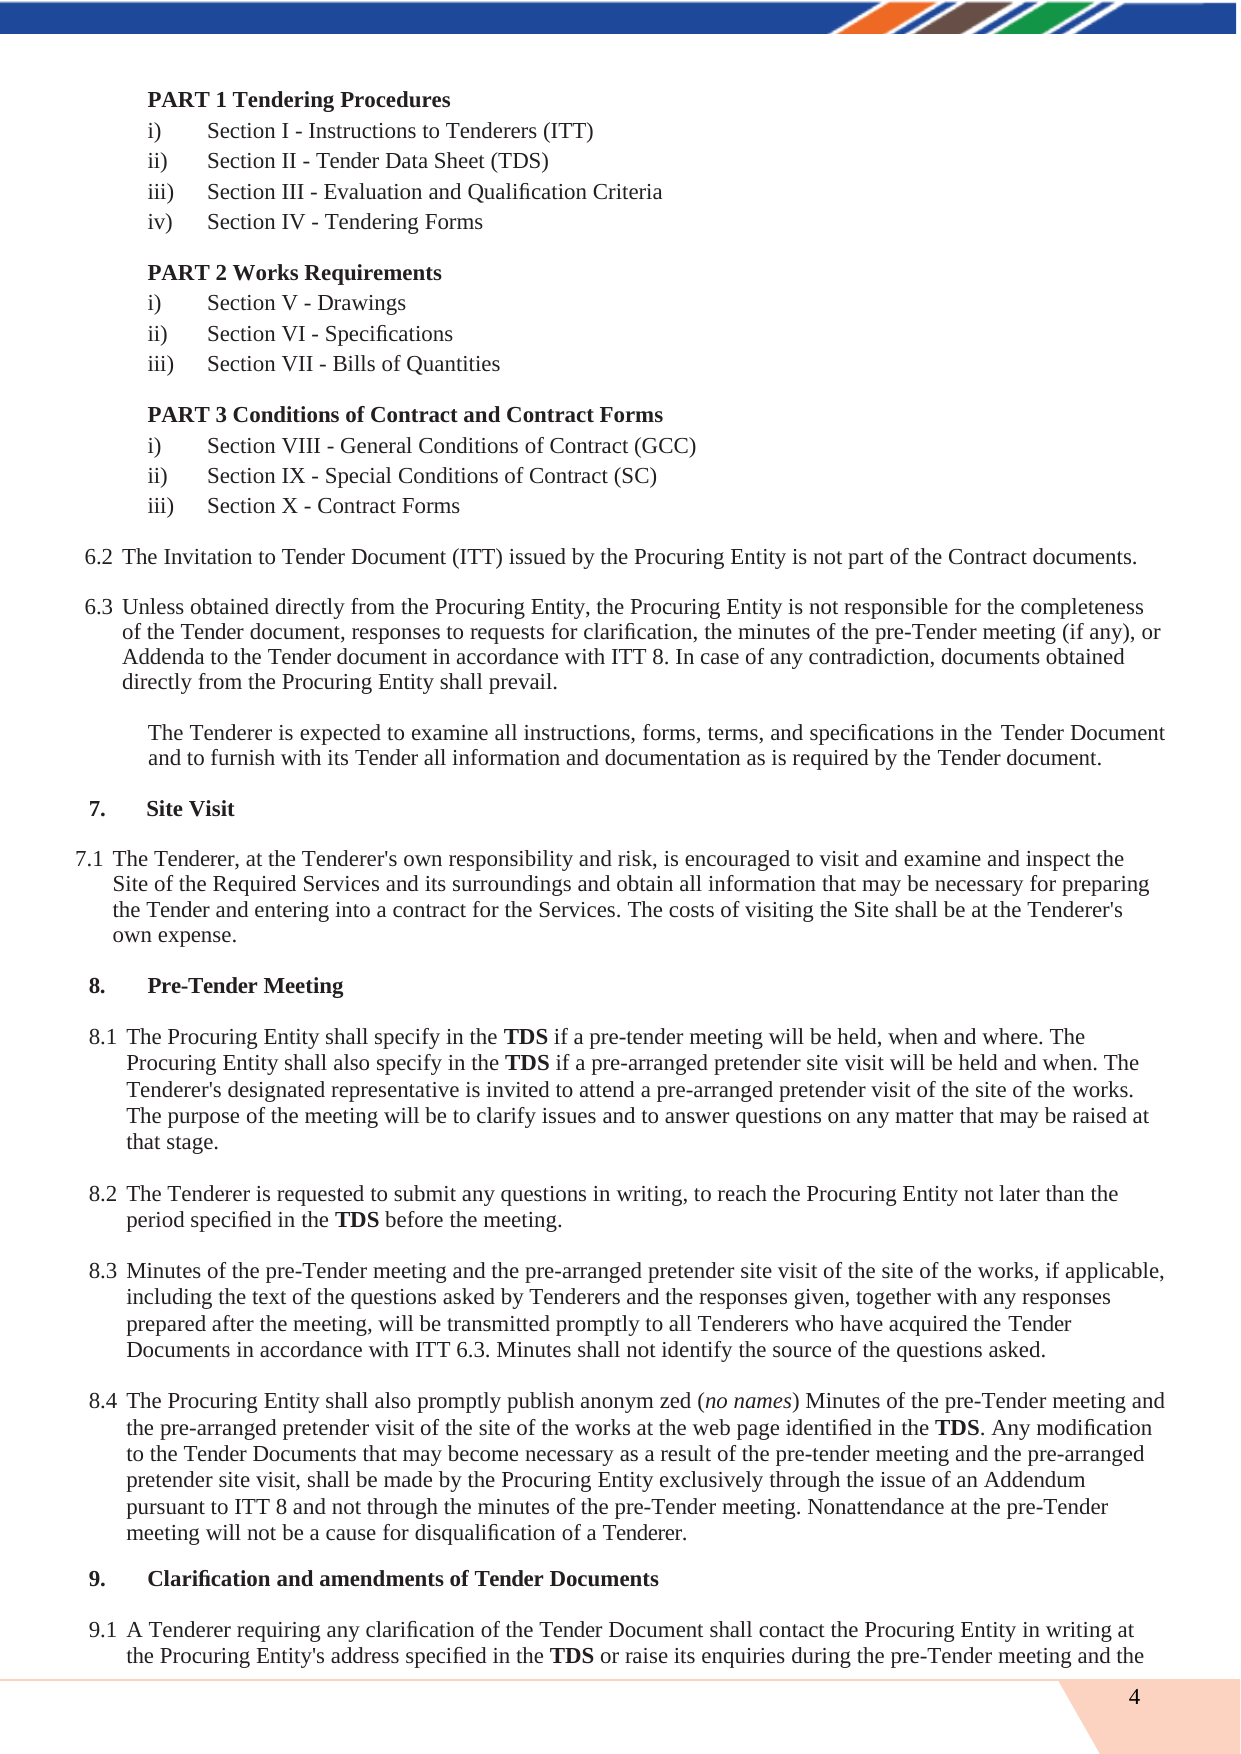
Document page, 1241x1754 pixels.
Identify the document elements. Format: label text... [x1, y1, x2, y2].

picture [0, 1, 1238, 34]
subtitle PART 1 Tendering Procedures [147, 86, 1165, 113]
list Section VI - Speciﬁcations [147, 320, 1165, 346]
list Section X - Contract Forms [147, 493, 1165, 519]
subtitle Pre-Tender Meeting [88, 972, 1165, 998]
list Section IX - Special Conditions of Contract (SC) [147, 462, 1165, 488]
list Section II - Tender Data Sheet (TDS) [147, 147, 1165, 174]
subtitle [88, 1616, 1165, 1669]
list Section VII - Bills of Quantities [147, 350, 1165, 377]
list Section VIII - General Conditions of Contract (GCC) [147, 432, 1165, 458]
list Section III - Evaluation and Qualiﬁcation Criteria [147, 178, 1165, 204]
list Section I - Instructions to Tenderers (ITT) [147, 117, 1165, 143]
subtitle Site Visit [88, 795, 1165, 822]
list Unless obtained directly from the Procuring Entity, the Procuring Entity is not responsible for the completeness of the Tender document, responses to requests for clariﬁcation, the minutes of the pre-Tender meeting (if any), or Addenda to the Tender document in accordance with ITT 8. In case of any contradiction, documents obtained directly from the Procuring Entity shall prevail. [84, 594, 1165, 695]
subtitle Minutes of the pre-Tender meeting and the pre-arranged pretender site visit of the site of the works, if applicable, including the text of the questions asked by Tenderers and the responses given, together with any responses prepared after the meeting, will be transmitted promptly to all Tenderers who have acquired the Tender Documents in accordance with ITT 6.3. Minutes shall not identify the source of the questions asked. [88, 1257, 1165, 1362]
list Section IV - Tendering Forms [147, 208, 1165, 235]
subtitle The Procuring Entity shall also promptly publish anonym zed (no names) Minutes of the pre-Tender meeting and the pre-arranged pretender visit of the site of the works at the web page identiﬁed in the TDS. Any modiﬁcation to the Tender Documents that may become necessary as a result of the pre-tender meeting and the pre-arranged pretender site visit, shall be made by the Procuring Entity exclusively through the issue of an Addendum pursuant to ITT 8 and not through the minutes of the pre-Tender meeting. Nonattendance at the pre-Tender meeting will not be a cause for disqualiﬁcation of a Tenderer. [88, 1387, 1165, 1545]
subtitle PART 3 Conditions of Contract and Contract Forms [147, 401, 1165, 427]
list The Tenderer is expected to examine all instructions, forms, terms, and speciﬁcations in the Tender Document and to furnish with its Tender all information and documentation as is required by the Tender document. [88, 720, 1165, 770]
subtitle The Tenderer is requested to submit any questions in writing, to reach the Procuring Entity not later than the period speciﬁed in the TDS before the meeting. [88, 1179, 1165, 1232]
subtitle Clariﬁcation and amendments of Tender Documents [88, 1565, 1165, 1591]
list Section V - Drawings [147, 289, 1165, 316]
list The Invitation to Tender Document (ITT) issued by the Procuring Entity is not part of the Contract documents. [84, 544, 1165, 569]
list The Tenderer, at the Tenderer's own responsibility and risk, is encouraged to visit and examine and inspect the Site of the Required Services and its surroundings and obtain all information that may be necessary for preparing the Tender and entering into a contract for the Services. The costs of visiting the Site shall be at the Tenderer's own expense. [75, 847, 1165, 947]
subtitle The Procuring Entity shall specify in the TDS if a pre-tender meeting will be held, when and where. The Procuring Entity shall also specify in the TDS if a pre-arranged pretender site visit will be held and when. The Tenderer's designated representative is invited to attend a pre-arranged pretender visit of the site of the works. The purpose of the meeting will be to clarify issues and to answer questions on any matter that may be raised at that stage. [88, 1023, 1165, 1155]
subtitle PART 2 Works Requirements [147, 259, 1165, 285]
